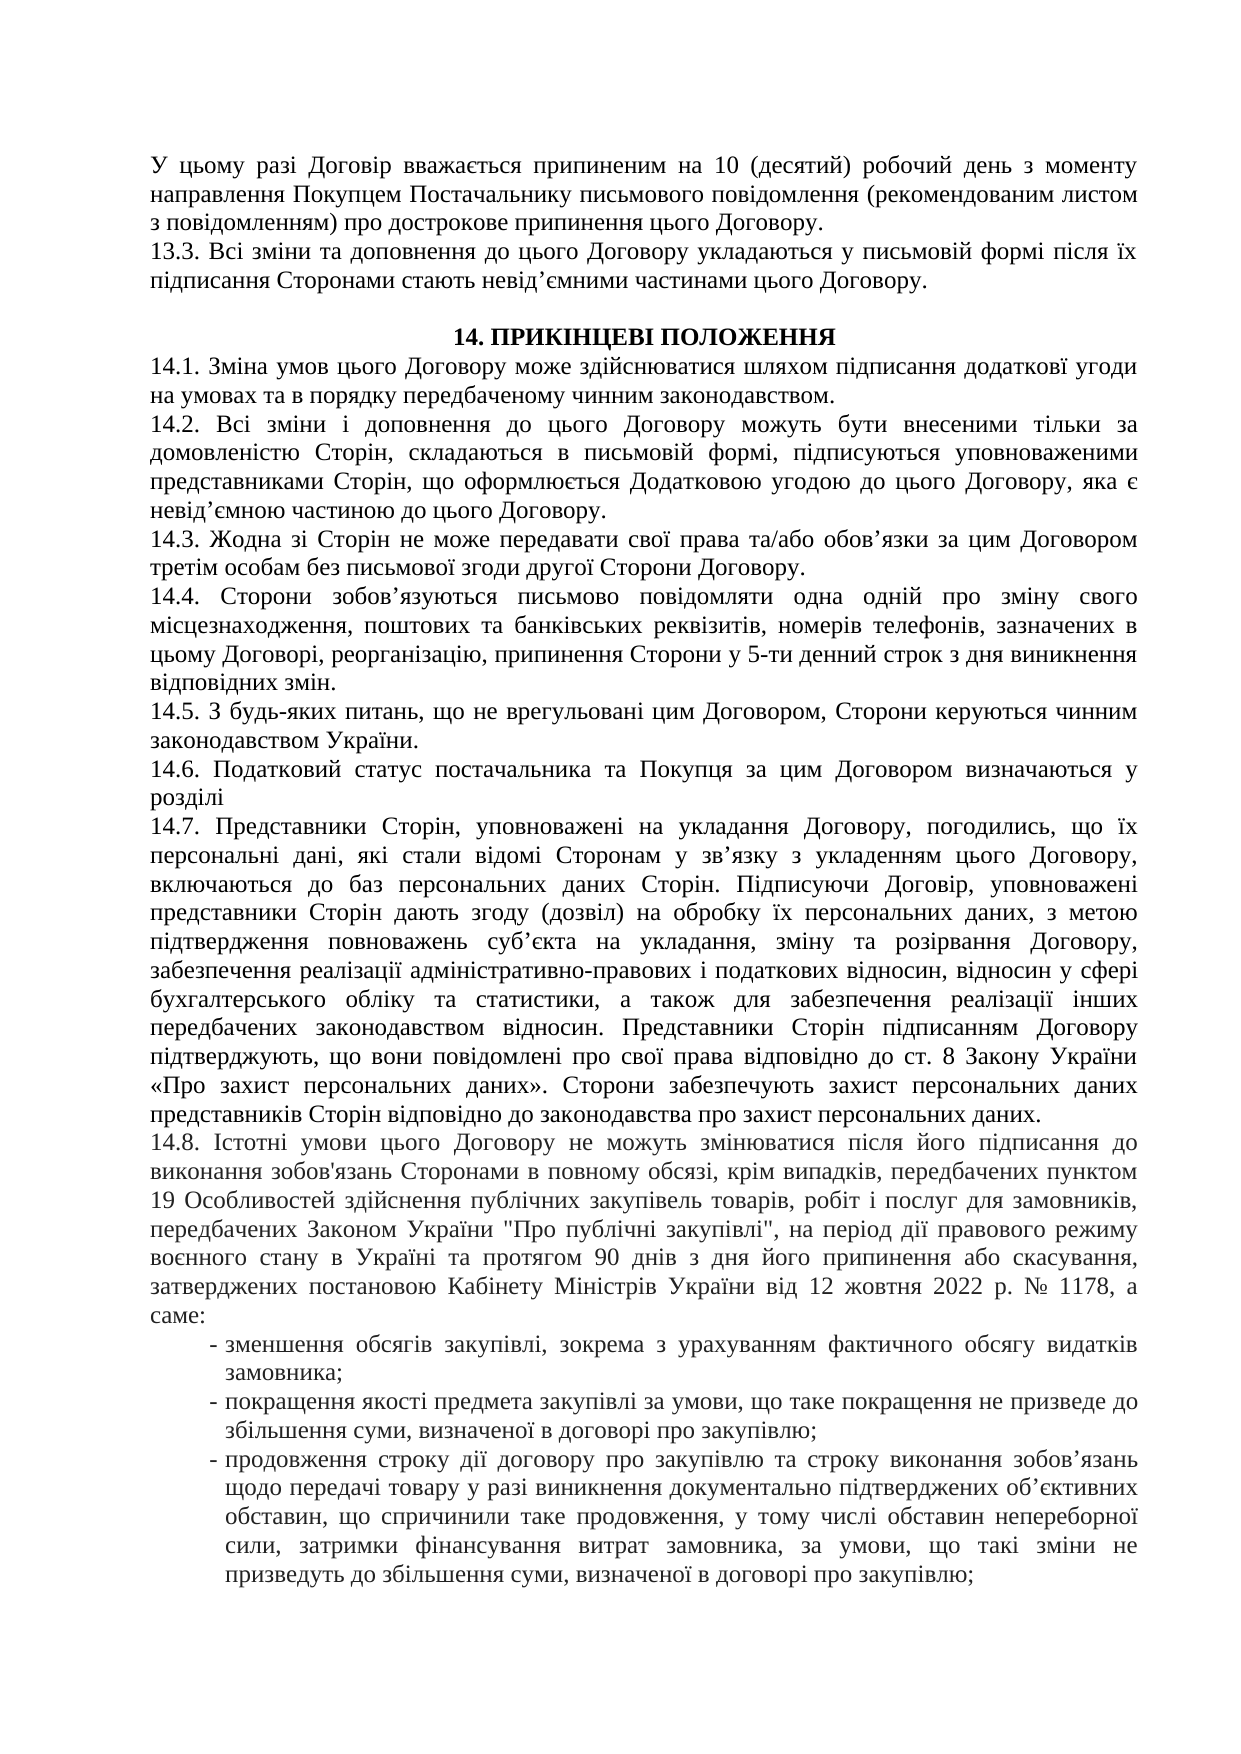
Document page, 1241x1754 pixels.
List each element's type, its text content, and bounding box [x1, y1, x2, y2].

list продовження строку дії договору про закупівлю та строку виконання зобов’язань щодо передачі товару у разі виникнення документально підтверджених об’єктивних обставин, що спричинили таке продовження, у тому числі обставин непереборної сили, затримки фінансування витрат замовника, за умови, що такі зміни не призведуть до збільшення суми, визначеної в договорі про закупівлю; [209, 1444, 1139, 1587]
text 14.5. З будь-яких питань, що не врегульовані цим Договором, Сторони керуються чинним законодавством України. [150, 696, 1139, 754]
text 14.6. Податковий статус постачальника та Покупця за цим Договором визначаються у розділі [150, 754, 1139, 811]
text 14.7. Представники Сторін, уповноважені на укладання Договору, погодились, що їх персональні дані, які стали відомі Сторонам у зв’язку з укладенням цього Договору, включаються до баз персональних даних Сторін. Підписуючи Договір, уповноважені представники Сторін дають згоду (дозвіл) на обробку їх персональних даних, з метою підтвердження повноважень суб’єкта на укладання, зміну та розірвання Договору, забезпечення реалізації адміністративно-правових і податкових відносин, відносин у сфері бухгалтерського обліку та статистики, а також для забезпечення реалізації інших передбачених законодавством відносин. Представники Сторін підписанням Договору підтверджують, що вони повідомлені про свої права відповідно до ст. 8 Закону України «Про захист персональних даних». Сторони забезпечують захист персональних даних представників Сторін відповідно до законодавства про захист персональних даних. [150, 811, 1139, 1127]
text 14.4. Сторони зобов’язуються письмово повідомляти одна одній про зміну свого місцезнаходження, поштових та банківських реквізитів, номерів телефонів, зазначених в цьому Договорі, реорганізацію, припинення Сторони у 5-ти денний строк з дня виникнення відповідних змін. [150, 581, 1139, 696]
text 14. ПРИКІНЦЕВІ ПОЛОЖЕННЯ [150, 322, 1139, 351]
list зменшення обсягів закупівлі, зокрема з урахуванням фактичного обсягу видатків замовника; [209, 1329, 1139, 1386]
text У цьому разі Договір вважається припиненим на 10 (десятий) робочий день з моменту направлення Покупцем Постачальнику письмового повідомлення (рекомендованим листом з повідомленням) про дострокове припинення цього Договору. [150, 150, 1139, 236]
text 14.8. Істотні умови цього Договору не можуть змінюватися після його підписання до виконання зобов'язань Сторонами в повному обсязі, крім випадків, передбачених пунктом 19 Особливостей здійснення публічних закупівель товарів, робіт і послуг для замовників, передбачених Законом України "Про публічні закупівлі", на період дії правового режиму воєнного стану в Україні та протягом 90 днів з дня його припинення або скасування, затверджених постановою Кабінету Міністрів України від 12 жовтня 2022 р. № 1178, а саме: [150, 1127, 1139, 1329]
list покращення якості предмета закупівлі за умови, що таке покращення не призведе до збільшення суми, визначеної в договорі про закупівлю; [209, 1386, 1139, 1444]
text 14.1. Зміна умов цього Договору може здійснюватися шляхом підписання додатковї угоди на умовах та в порядку передбаченому чинним законодавством. [150, 351, 1139, 409]
text 14.3. Жодна зі Сторін не може передавати свої права та/або обов’язки за цим Договором третім особам без письмової згоди другої Сторони Договору. [150, 524, 1139, 581]
text 14.2. Всі зміни і доповнення до цього Договору можуть бути внесеними тільки за домовленістю Сторін, складаються в письмовій формі, підписуються уповноваженими представниками Сторін, що оформлюється Додатковою угодою до цього Договору, яка є невід’ємною частиною до цього Договору. [150, 409, 1139, 524]
text 13.3. Всі зміни та доповнення до цього Договору укладаються у письмовій формі після їх підписання Сторонами стають невід’ємними частинами цього Договору. [150, 236, 1139, 294]
